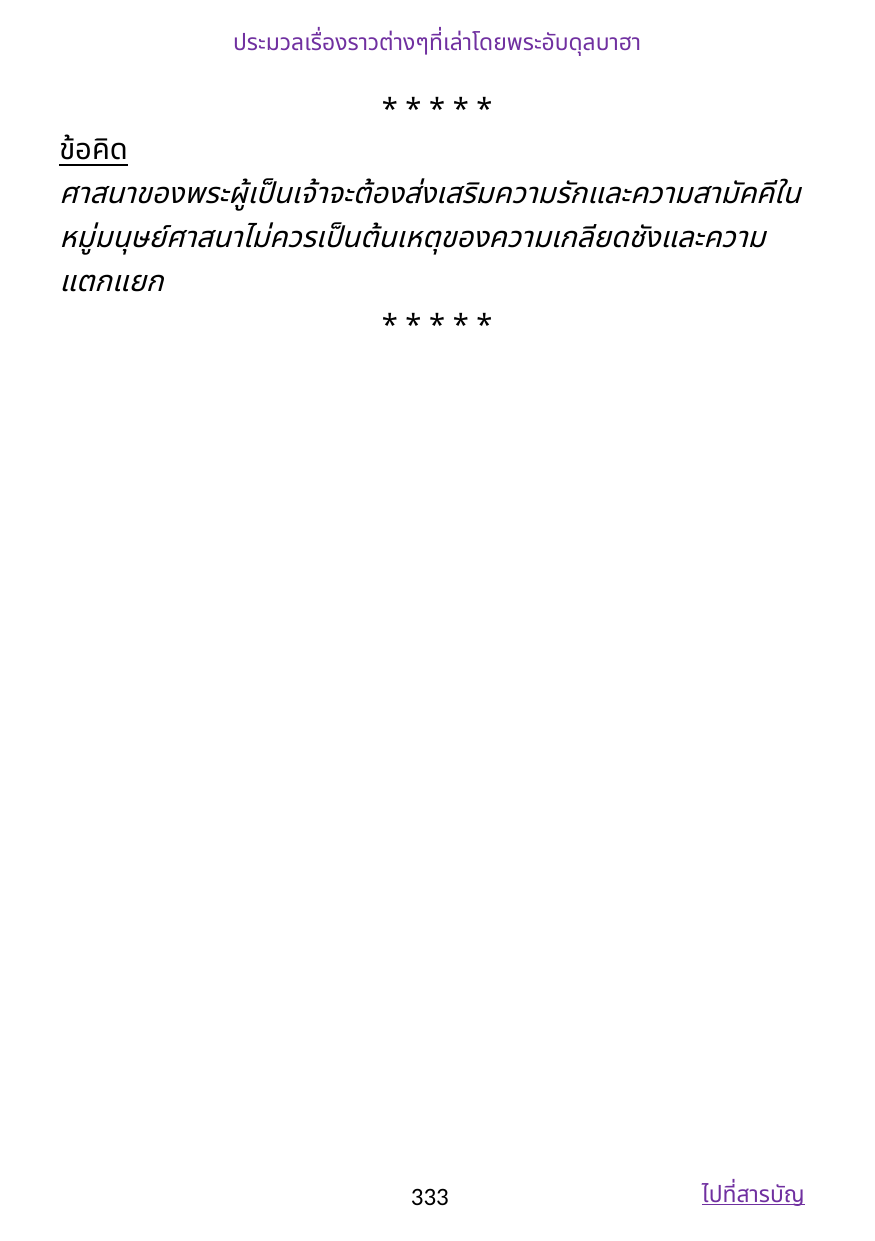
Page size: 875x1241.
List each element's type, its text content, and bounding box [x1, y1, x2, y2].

text * * * * * [59, 89, 815, 128]
text * * * * * [59, 304, 815, 344]
text ศาสนาของพระผู้เป็นเจ้าจะต้องส่งเสริมความรักและความสามัคคีในหมู่มนุษย์ศาสนาไม่ควรเป็นต้นเหตุของความเกลียดชังและความแตกแยก [59, 172, 815, 304]
text ข้อคิด [59, 128, 815, 172]
